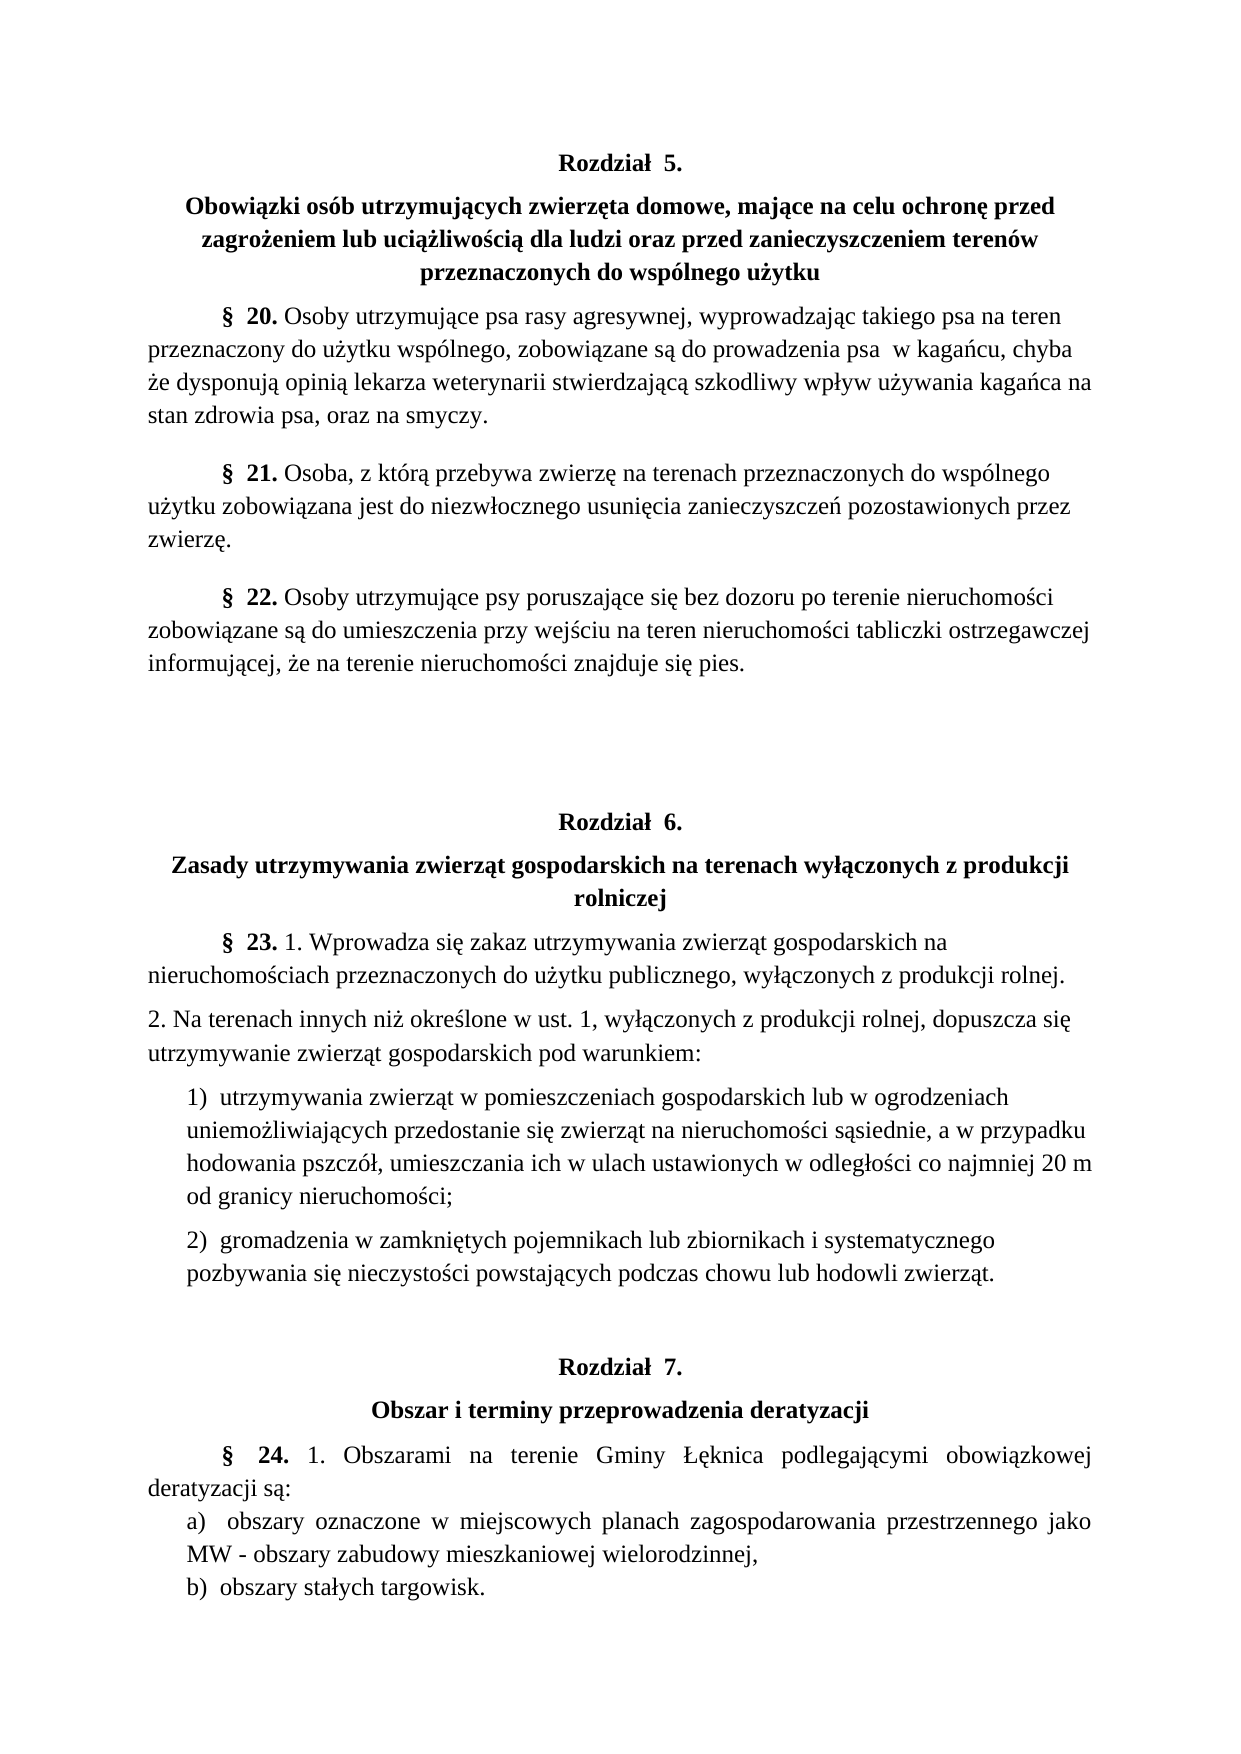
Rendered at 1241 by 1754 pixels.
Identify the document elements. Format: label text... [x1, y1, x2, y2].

text § 21. Osoba, z którą przebywa zwierzę na terenach przeznaczonych do wspólnego użytku zobowiązana jest do niezwłocznego usunięcia zanieczyszczeń pozostawionych przez zwierzę. [148, 458, 1093, 553]
text 2. Na terenach innych niż określone w ust. 1, wyłączonych z produkcji rolnej, dopuszcza się utrzymywanie zwierząt gospodarskich pod warunkiem: [148, 1004, 1093, 1066]
text a) obszary oznaczone w miejscowych planach zagospodarowania przestrzennego jako MW - obszary zabudowy mieszkaniowej wielorodzinnej, [186, 1506, 1093, 1568]
text § 23. 1. Wprowadza się zakaz utrzymywania zwierząt gospodarskich na nieruchomościach przeznaczonych do użytku publicznego, wyłączonych z produkcji rolnej. [148, 927, 1093, 989]
text Obszar i terminy przeprowadzenia deratyzacji [148, 1396, 1093, 1424]
text Rozdział 7. [148, 1352, 1093, 1381]
text § 24. 1. Obszarami na terenie Gminy Łęknica podlegającymi obowiązkowej deratyzacji są: [148, 1440, 1093, 1502]
text Zasady utrzymywania zwierząt gospodarskich na terenach wyłączonych z produkcji rolniczej [148, 850, 1093, 912]
text Obowiązki osób utrzymujących zwierzęta domowe, mające na celu ochronę przed zagrożeniem lub uciążliwością dla ludzi oraz przed zanieczyszczeniem terenów przeznaczonych do wspólnego użytku [148, 191, 1093, 286]
text b) obszary stałych targowisk. [186, 1572, 1093, 1601]
text Rozdział 6. [148, 807, 1093, 836]
text § 20. Osoby utrzymujące psa rasy agresywnej, wyprowadzając takiego psa na teren przeznaczony do użytku wspólnego, zobowiązane są do prowadzenia psa w kagańcu, chyba że dysponują opinią lekarza weterynarii stwierdzającą szkodliwy wpływ używania kagańca na stan zdrowia psa, oraz na smyczy. [148, 301, 1093, 429]
text 1) utrzymywania zwierząt w pomieszczeniach gospodarskich lub w ogrodzeniach uniemożliwiających przedostanie się zwierząt na nieruchomości sąsiednie, a w przypadku hodowania pszczół, umieszczania ich w ulach ustawionych w odległości co najmniej 20 m od granicy nieruchomości; [186, 1082, 1093, 1209]
text § 22. Osoby utrzymujące psy poruszające się bez dozoru po terenie nieruchomości zobowiązane są do umieszczenia przy wejściu na teren nieruchomości tabliczki ostrzegawczej informującej, że na terenie nieruchomości znajduje się pies. [148, 582, 1093, 677]
text 2) gromadzenia w zamkniętych pojemnikach lub zbiornikach i systematycznego pozbywania się nieczystości powstających podczas chowu lub hodowli zwierząt. [186, 1225, 1093, 1287]
text Rozdział 5. [148, 148, 1093, 176]
